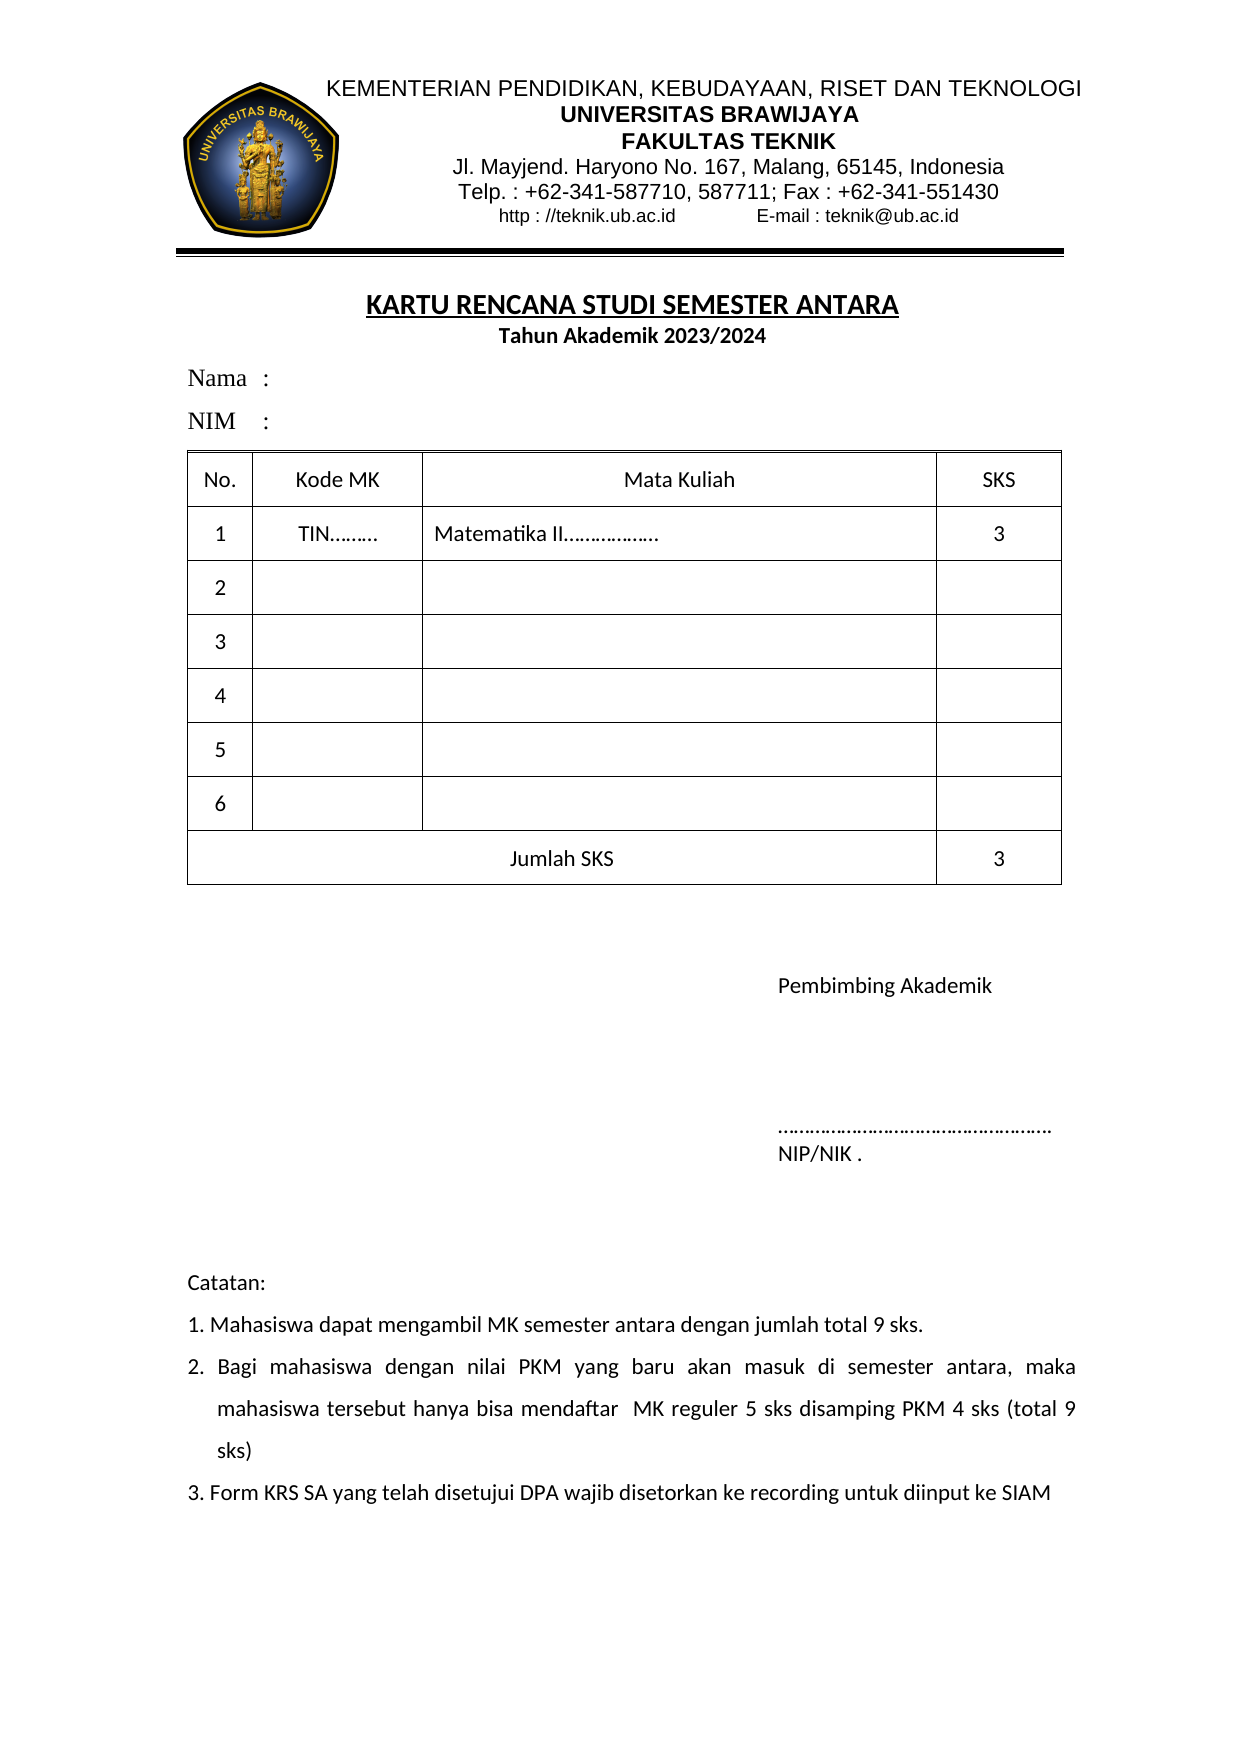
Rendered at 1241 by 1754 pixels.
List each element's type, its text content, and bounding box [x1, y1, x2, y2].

table_cell [423, 561, 936, 614]
text ……………………………………………. [778, 1112, 1078, 1139]
table_cell [937, 615, 1061, 668]
table_cell Jumlah SKS [188, 831, 936, 884]
table_header No. [188, 453, 252, 506]
text Tahun Akademik 2023/2024 [187, 321, 1078, 349]
text Nama : [187, 363, 1078, 392]
table_cell 4 [188, 669, 252, 722]
picture [179, 79, 342, 241]
table_cell [423, 669, 936, 722]
table_cell 1 [188, 507, 252, 560]
table_cell [253, 723, 422, 776]
table_cell 5 [188, 723, 252, 776]
text 1. Mahasiswa dapat mengambil MK semester antara dengan jumlah total 9 sks. [187, 1310, 1078, 1338]
table_header Kode MK [253, 453, 422, 506]
text NIP/NIK . [703, 1139, 1078, 1168]
table_cell [937, 723, 1061, 776]
table_cell 3 [937, 507, 1061, 560]
table_cell [937, 669, 1061, 722]
table_cell Matematika II……………… [423, 507, 936, 560]
table_header SKS [937, 453, 1061, 506]
table_cell [253, 777, 422, 830]
text Pembimbing Akademik [778, 971, 1078, 999]
text 2. Bagi mahasiswa dengan nilai PKM yang baru akan masuk di semester antara, maka mahasiswa tersebut hanya bisa mendaftar MK reguler 5 sks disamping PKM 4 sks (total 9 sks) [187, 1352, 1078, 1464]
text Catatan: [187, 1268, 1078, 1296]
table_cell 3 [937, 831, 1061, 884]
text 3. Form KRS SA yang telah disetujui DPA wajib disetorkan ke recording untuk diinput ke SIAM [187, 1478, 1078, 1506]
table_cell [253, 561, 422, 614]
table_cell 2 [188, 561, 252, 614]
table_header Mata Kuliah [423, 453, 936, 506]
table_cell 3 [188, 615, 252, 668]
text KARTU RENCANA STUDI SEMESTER ANTARA [187, 286, 1078, 321]
table_cell 6 [188, 777, 252, 830]
text NIM : [187, 406, 1078, 435]
table_cell [423, 615, 936, 668]
table_cell [937, 561, 1061, 614]
table_cell [423, 723, 936, 776]
table_cell [937, 777, 1061, 830]
table_cell TIN……… [253, 507, 422, 560]
table_cell [423, 777, 936, 830]
table_cell [253, 669, 422, 722]
table_cell [253, 615, 422, 668]
